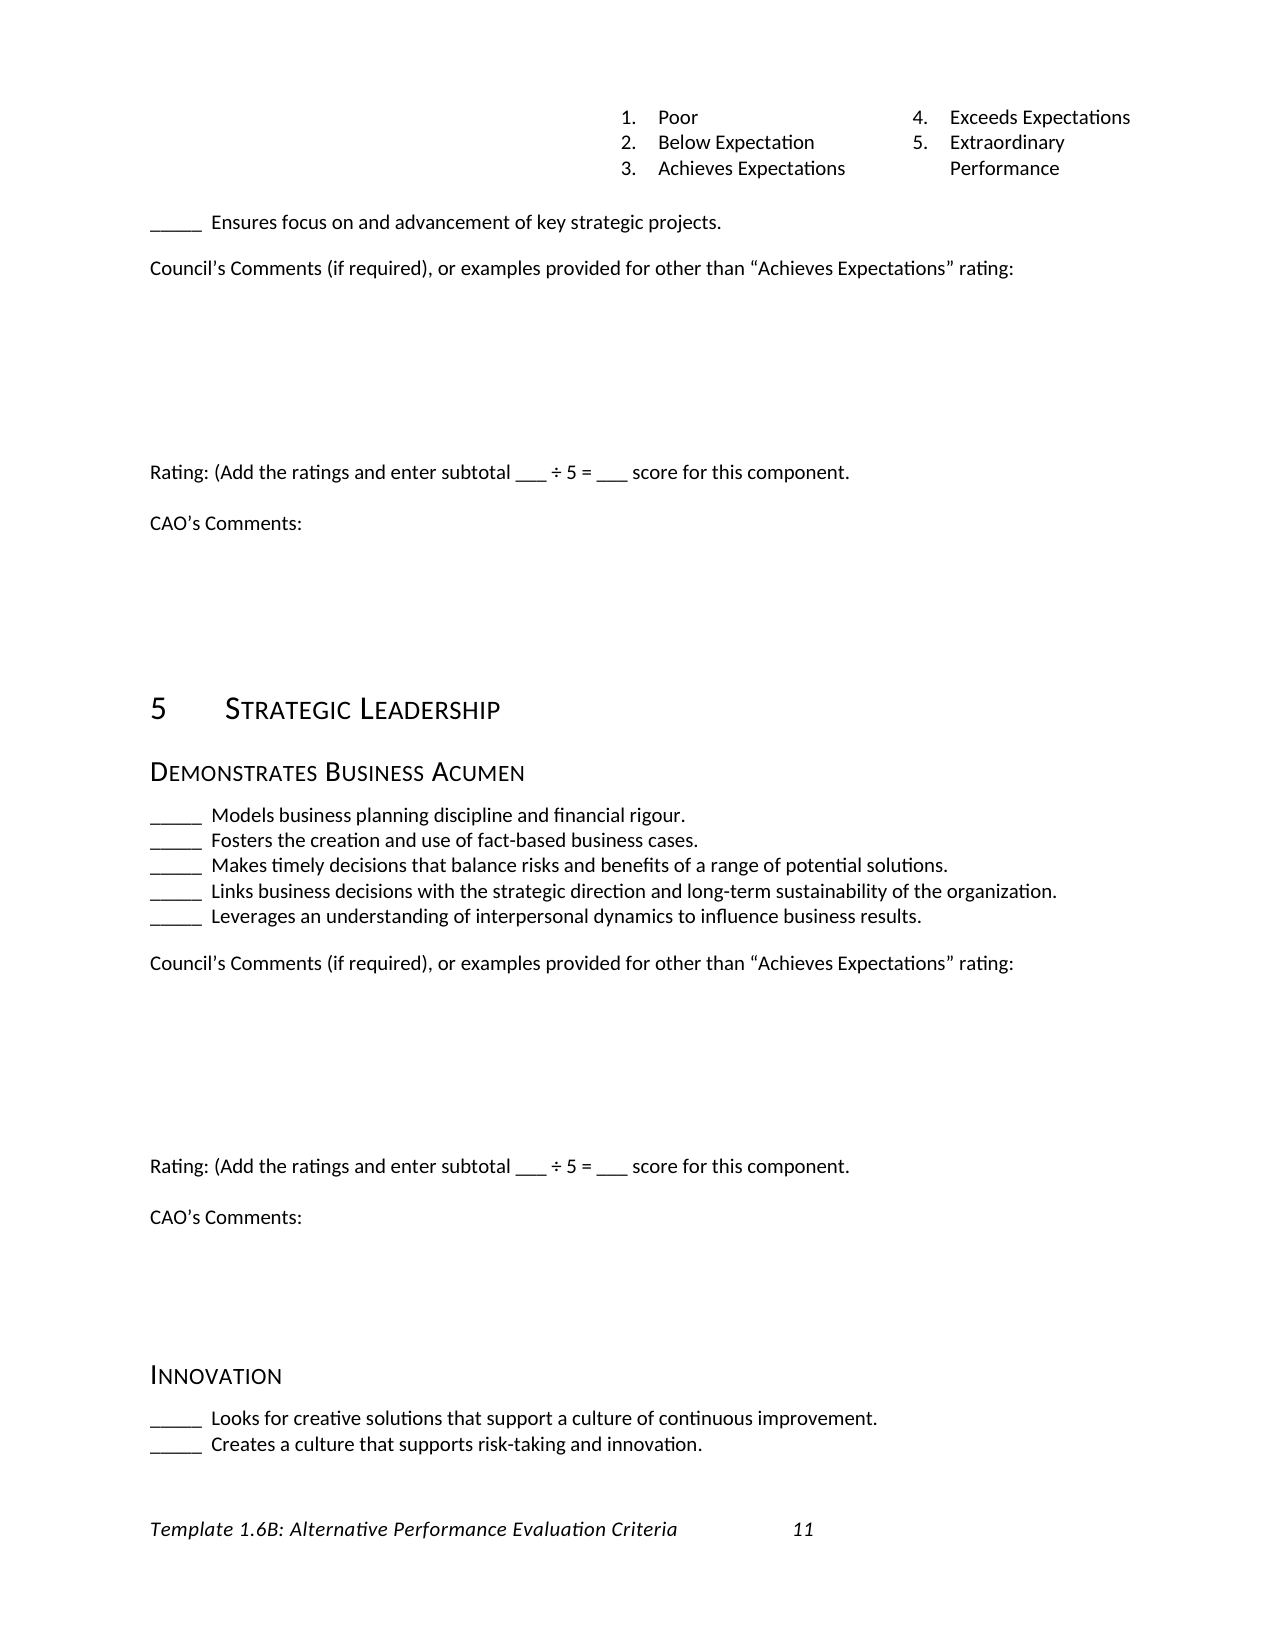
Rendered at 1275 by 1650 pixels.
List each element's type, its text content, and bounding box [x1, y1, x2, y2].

subtitle Demonstrates Business Acumen [150, 753, 1153, 788]
text Council’s Comments (if required), or examples provided for other than “Achieves Expectations” rating: [150, 256, 1153, 281]
text Council’s Comments (if required), or examples provided for other than “Achieves Expectations” rating: [150, 950, 1153, 975]
text Rating: (Add the ratings and enter subtotal ___ ÷ 5 = ___ score for this component. [150, 459, 1153, 484]
list _____ Makes timely decisions that balance risks and benefits of a range of potential solutions. [150, 853, 1153, 878]
list _____ Ensures focus on and advancement of key strategic projects. [150, 209, 1153, 235]
text CAO’s Comments: [150, 510, 1153, 535]
subtitle Innovation [150, 1356, 1153, 1392]
list _____ Leverages an understanding of interpersonal dynamics to influence business results. [150, 903, 1153, 929]
list _____ Creates a culture that supports risk-taking and innovation. [150, 1431, 1153, 1456]
subtitle 5 Strategic Leadership [150, 687, 1153, 728]
list _____ Models business planning discipline and financial rigour. [150, 802, 1153, 827]
list _____ Looks for creative solutions that support a culture of continuous improvement. [150, 1405, 1153, 1431]
list _____ Links business decisions with the strategic direction and long-term sustainability of the organization. [150, 878, 1153, 903]
text Rating: (Add the ratings and enter subtotal ___ ÷ 5 = ___ score for this component. [150, 1153, 1153, 1178]
text CAO’s Comments: [150, 1204, 1153, 1229]
list _____ Fosters the creation and use of fact-based business cases. [150, 827, 1153, 853]
